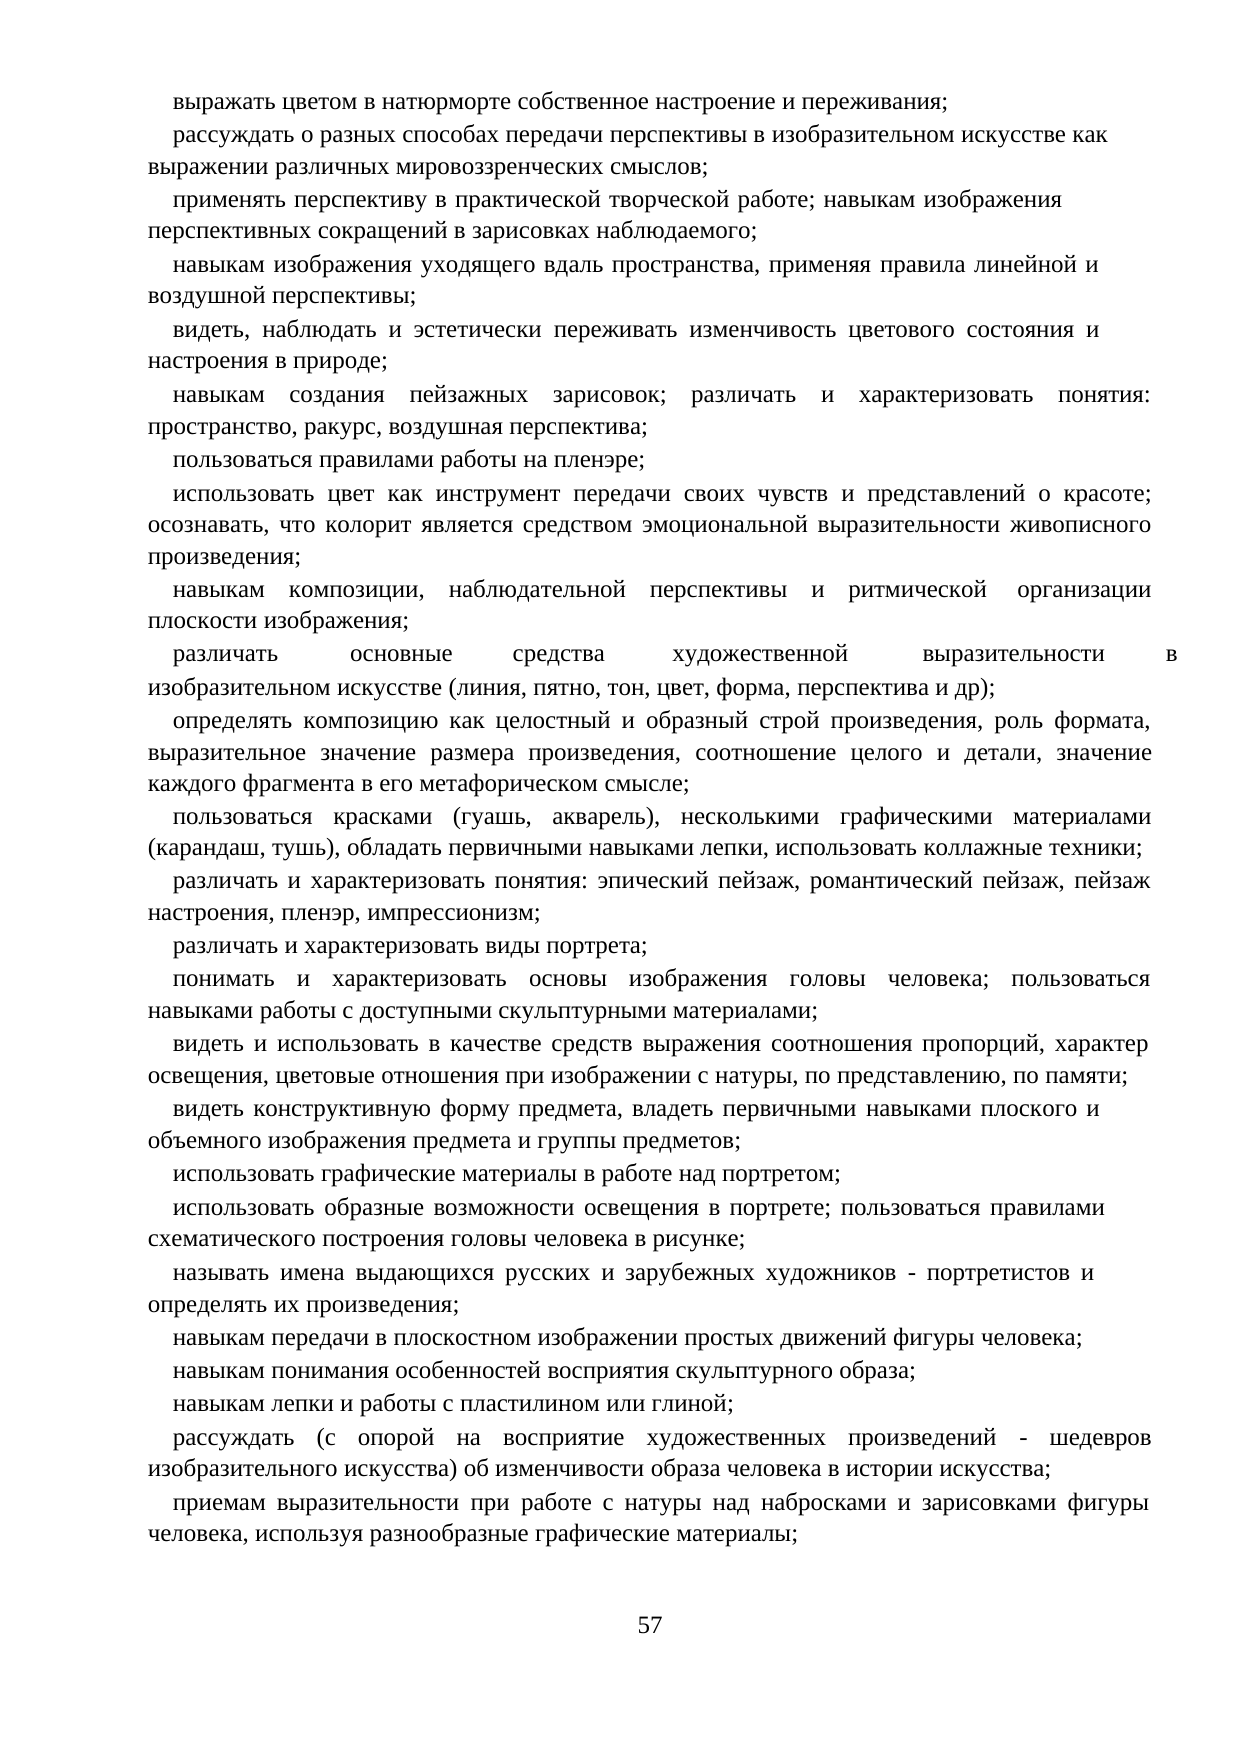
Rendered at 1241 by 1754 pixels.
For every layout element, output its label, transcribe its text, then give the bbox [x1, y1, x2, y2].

text определять композицию как целостный и образный строй произведения, роль формата, выразительное значение размера произведения, соотношение целого и детали, значение каждого фрагмента в его метафорическом смысле; [148, 705, 1152, 797]
text навыкам передачи в плоскостном изображении простых движений фигуры человека; навыкам понимания особенностей восприятия скульптурного образа; [173, 1322, 1151, 1384]
text рассуждать (с опорой на восприятие художественных произведений - шедевров изобразительного искусства) об изменчивости образа человека в истории искусства; [148, 1422, 1152, 1482]
text называть имена выдающихся русских и зарубежных художников - портретистов и определять их произведения; [148, 1257, 1151, 1317]
text навыкам изображения уходящего вдаль пространства, применяя правила линейной и воздушной перспективы; [148, 249, 1151, 309]
text видеть конструктивную форму предмета, владеть первичными навыками плоского и объемного изображения предмета и группы предметов; [148, 1093, 1151, 1154]
text навыкам создания пейзажных зарисовок; различать и характеризовать понятия: пространство, ракурс, воздушная перспектива; [148, 379, 1151, 439]
text использовать графические материалы в работе над портретом; [173, 1158, 1240, 1187]
text навыкам композиции, наблюдательной перспективы и ритмической организации плоскости изображения; [148, 574, 1151, 634]
text 57 [147, 1610, 1153, 1639]
text выражать цветом в натюрморте собственное настроение и переживания; [173, 86, 1240, 115]
text видеть, наблюдать и эстетически переживать изменчивость цветового состояния и настроения в природе; [148, 314, 1151, 374]
text различать и характеризовать виды портрета; [173, 930, 1240, 959]
text различать и характеризовать понятия: эпический пейзаж, романтический пейзаж, пейзаж настроения, пленэр, импрессионизм; [148, 866, 1152, 926]
text навыкам лепки и работы с пластилином или глиной; [173, 1389, 1240, 1417]
text видеть и использовать в качестве средств выражения соотношения пропорций, характер освещения, цветовые отношения при изображении с натуры, по представлению, по памяти; [148, 1028, 1240, 1088]
text использовать образные возможности освещения в портрете; пользоваться правилами схематического построения головы человека в рисунке; [148, 1192, 1240, 1252]
text рассуждать о разных способах передачи перспективы в изобразительном искусстве как выражении различных мировоззренческих смыслов; [148, 119, 1151, 180]
text применять перспективу в практической творческой работе; навыкам изображения перспективных сокращений в зарисовках наблюдаемого; [148, 184, 1151, 244]
text использовать цвет как инструмент передачи своих чувств и представлений о красоте; осознавать, что колорит является средством эмоциональной выразительности живописного произведения; [148, 478, 1152, 570]
text различать основные средства художественной выразительности в изобразительном искусстве (линия, пятно, тон, цвет, форма, перспектива и др); [148, 638, 1177, 700]
text пользоваться красками (гуашь, акварель), несколькими графическими материалами (карандаш, тушь), обладать первичными навыками лепки, использовать коллажные техники; [148, 801, 1151, 861]
text пользоваться правилами работы на пленэре; [173, 444, 1240, 473]
text приемам выразительности при работе с натуры над набросками и зарисовками фигуры человека, используя разнообразные графические материалы; [148, 1487, 1240, 1547]
text понимать и характеризовать основы изображения головы человека; пользоваться навыками работы с доступными скульптурными материалами; [148, 963, 1151, 1024]
